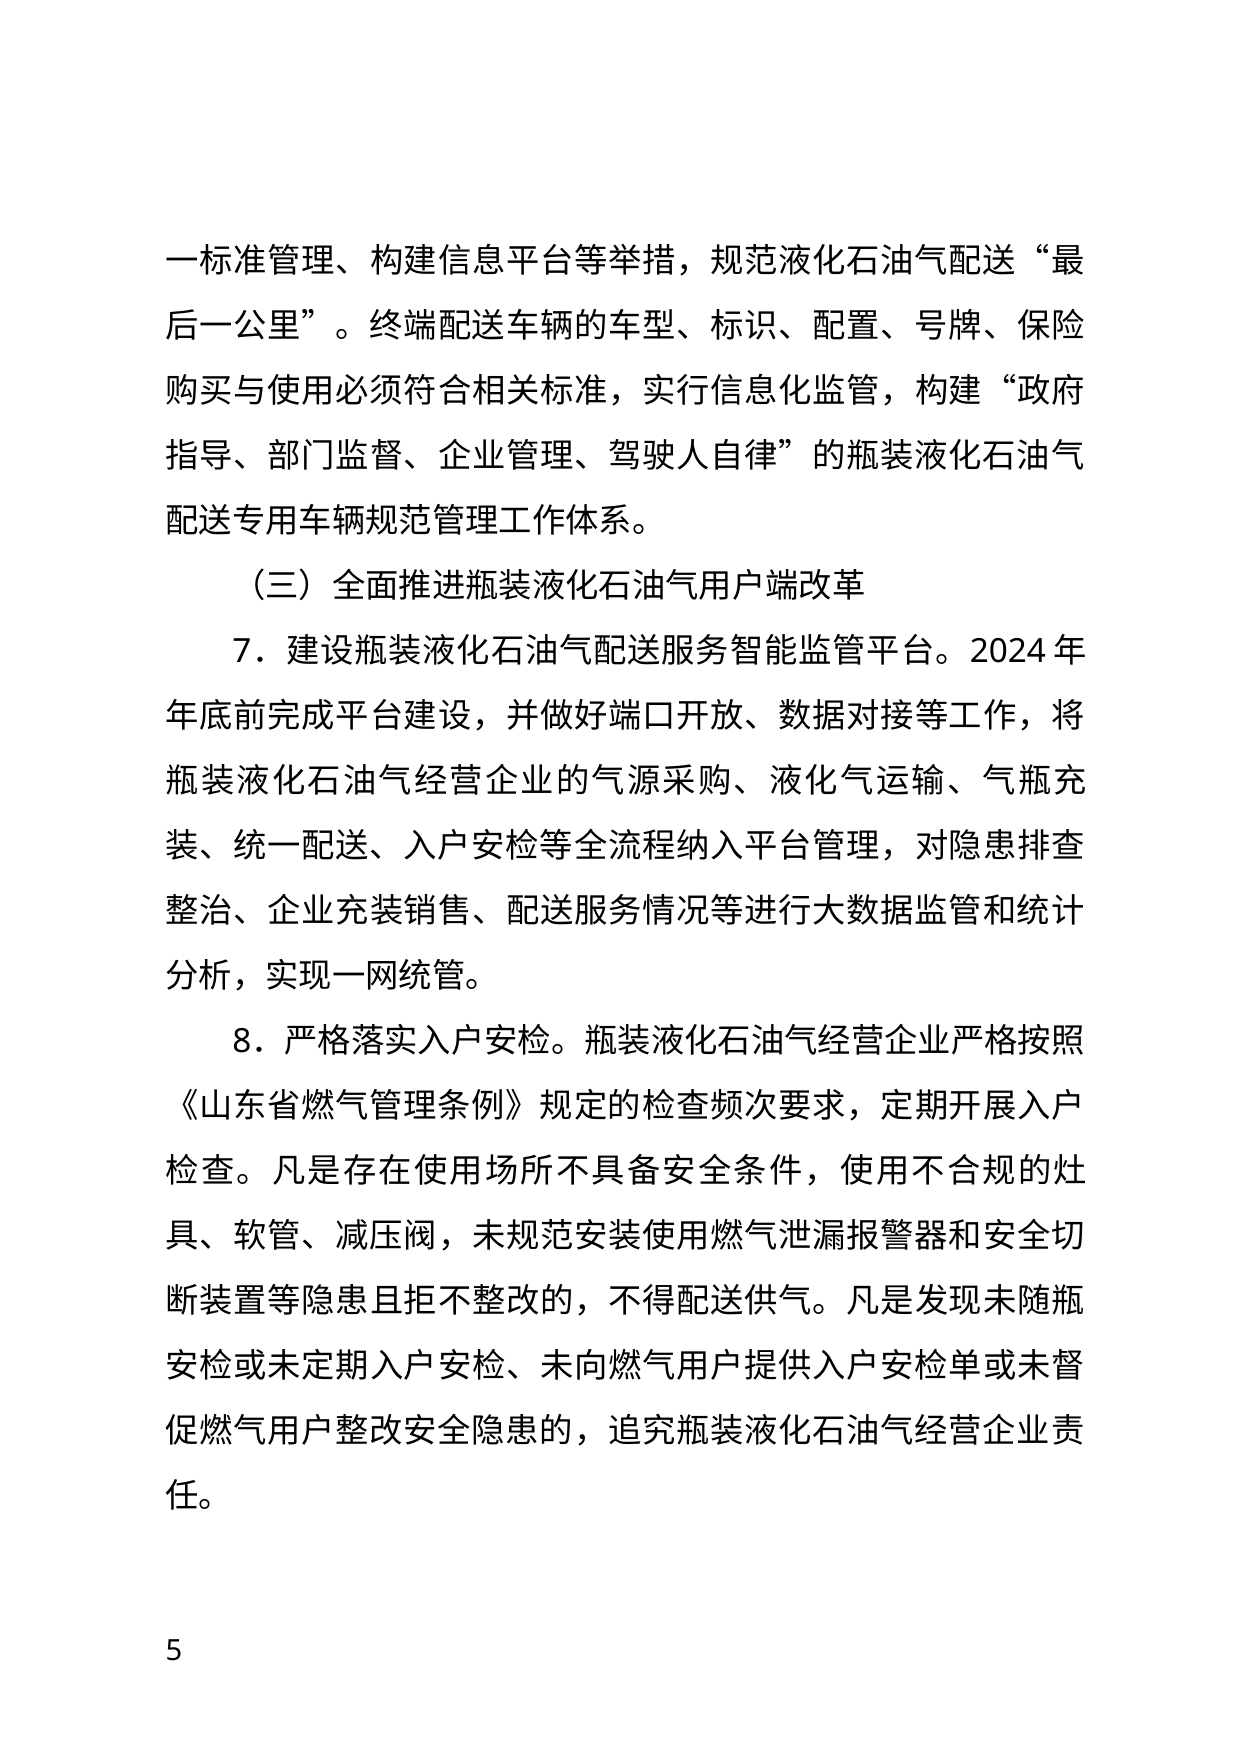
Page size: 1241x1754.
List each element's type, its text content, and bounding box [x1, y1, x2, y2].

text 7．建设瓶装液化石油气配送服务智能监管平台。2024年年底前完成平台建设，并做好端口开放、数据对接等工作，将瓶装液化石油气经营企业的气源采购、液化气运输、气瓶充装、统一配送、入户安检等全流程纳入平台管理，对隐患排查整治、企业充装销售、配送服务情况等进行大数据监管和统计分析，实现一网统管。 [165, 616, 1087, 1006]
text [165, 226, 1087, 551]
text 8．严格落实入户安检。瓶装液化石油气经营企业严格按照《山东省燃气管理条例》规定的检查频次要求，定期开展入户检查。凡是存在使用场所不具备安全条件，使用不合规的灶具、软管、减压阀，未规范安装使用燃气泄漏报警器和安全切断装置等隐患且拒不整改的，不得配送供气。凡是发现未随瓶安检或未定期入户安检、未向燃气用户提供入户安检单或未督促燃气用户整改安全隐患的，追究瓶装液化石油气经营企业责任。 [165, 1006, 1087, 1526]
text （三）全面推进瓶装液化石油气用户端改革 [165, 551, 1087, 616]
